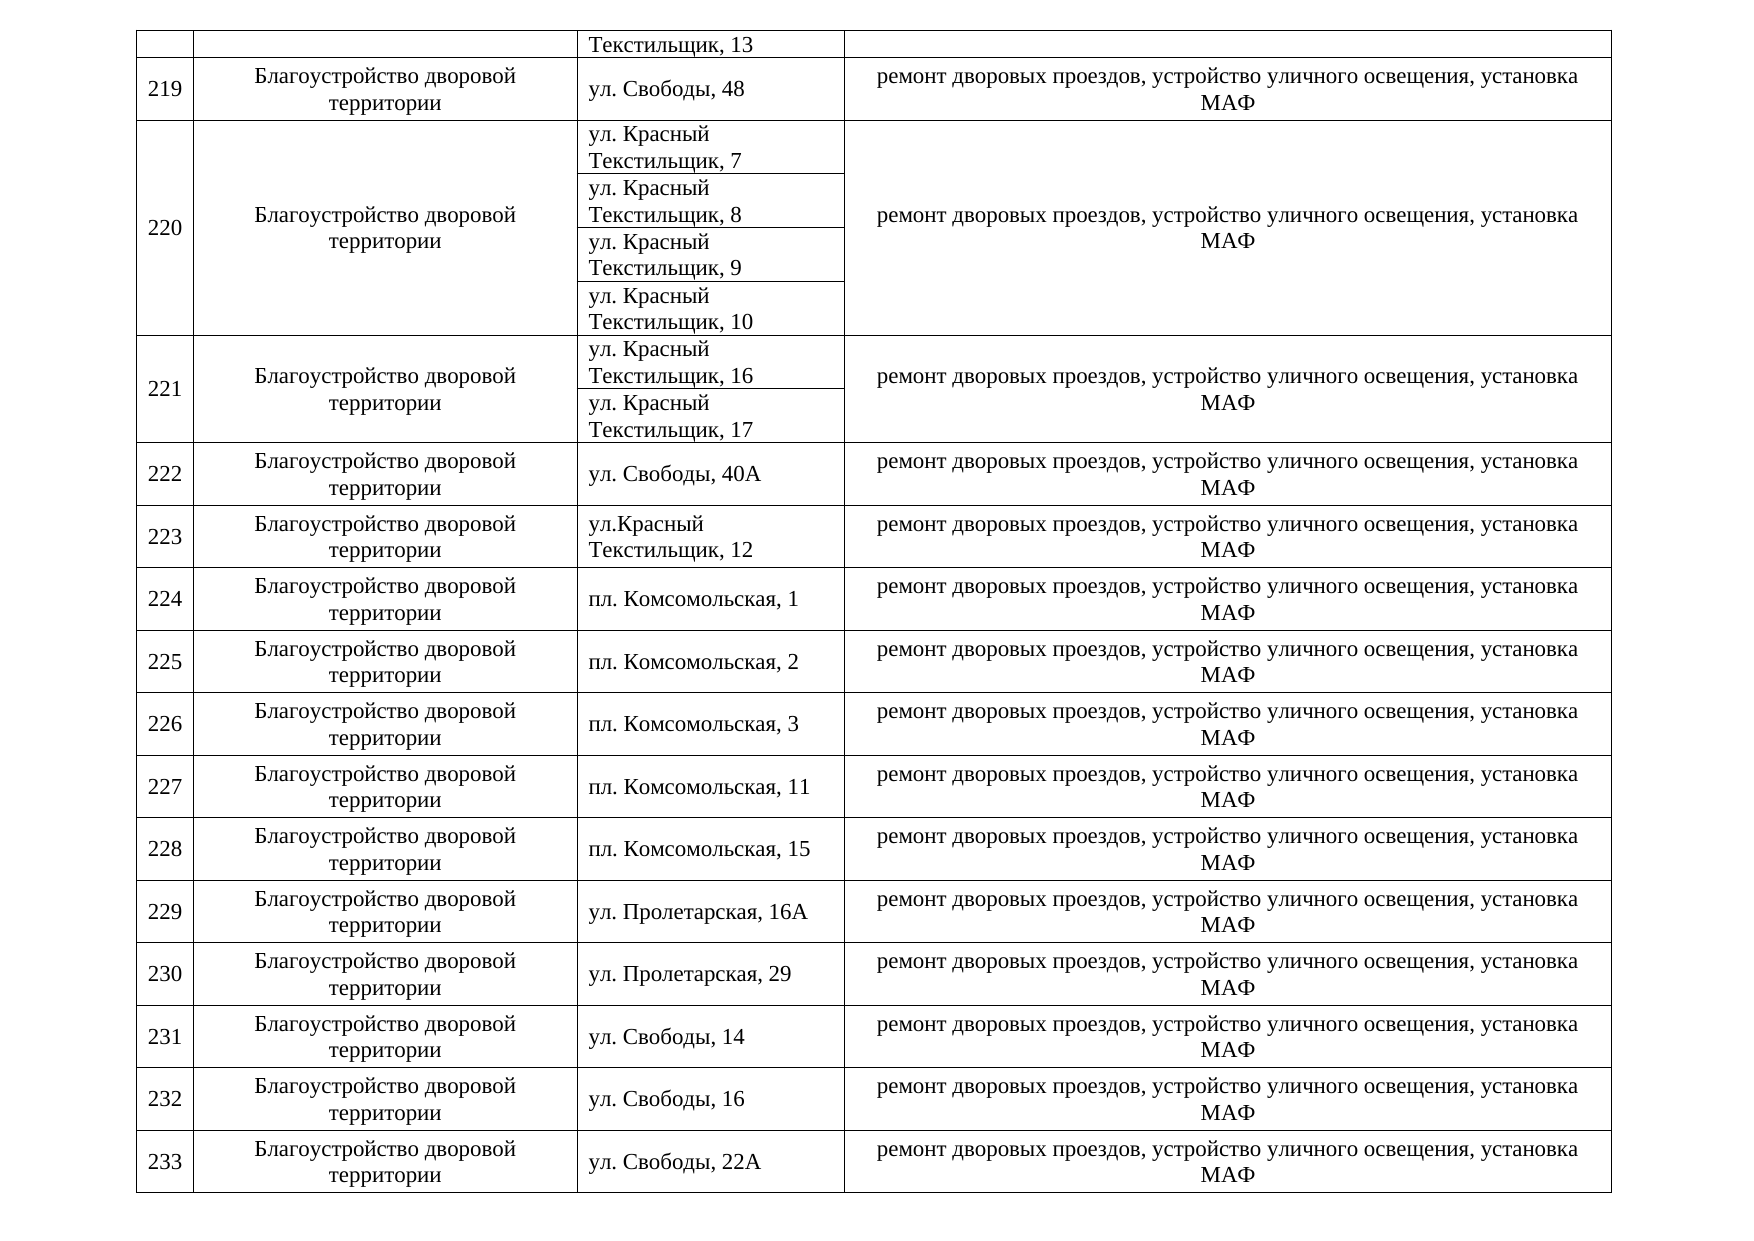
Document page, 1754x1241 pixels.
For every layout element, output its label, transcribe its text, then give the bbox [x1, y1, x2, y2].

table_cell 226 [137, 693, 193, 754]
table_cell ул. Красный Текстильщик, 7 [578, 121, 844, 173]
table_cell Благоустройство дворовой территории [194, 336, 577, 442]
table_cell пл. Комсомольская, 2 [578, 631, 844, 692]
table_cell ремонт дворовых проездов, устройство уличного освещения, установка МАФ [845, 506, 1611, 567]
table_cell Благоустройство дворовой территории [194, 121, 577, 334]
table_cell пл. Комсомольская, 3 [578, 693, 844, 754]
table_cell 227 [137, 756, 193, 817]
table_cell Благоустройство дворовой территории [194, 756, 577, 817]
table_cell Благоустройство дворовой территории [194, 631, 577, 692]
table_cell 225 [137, 631, 193, 692]
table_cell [845, 1068, 1611, 1129]
table_cell 220 [137, 121, 193, 334]
table_cell ремонт дворовых проездов, устройство уличного освещения, установка МАФ [845, 756, 1611, 817]
table_cell ремонт дворовых проездов, устройство уличного освещения, установка МАФ [845, 336, 1611, 442]
table_cell ул. Пролетарская, 16А [578, 881, 844, 942]
table_cell Благоустройство дворовой территории [194, 881, 577, 942]
table_cell Благоустройство дворовой территории [194, 443, 577, 504]
table_cell ремонт дворовых проездов, устройство уличного освещения, установка МАФ [845, 443, 1611, 504]
table_cell 221 [137, 336, 193, 442]
table_cell ул. Свободы, 16 [578, 1068, 844, 1129]
table_cell ремонт дворовых проездов, устройство уличного освещения, установка МАФ [845, 1006, 1611, 1067]
table_cell ремонт дворовых проездов, устройство уличного освещения, установка МАФ [845, 943, 1611, 1004]
table_cell ремонт дворовых проездов, устройство уличного освещения, установка МАФ [845, 693, 1611, 754]
table_cell ул. Красный Текстильщик, 9 [578, 228, 844, 281]
table_cell пл. Комсомольская, 15 [578, 818, 844, 879]
table_cell ул. Красный Текстильщик, 16 [578, 336, 844, 388]
table_cell Благоустройство дворовой территории [194, 506, 577, 567]
table_cell ремонт дворовых проездов, устройство уличного освещения, установка МАФ [845, 881, 1611, 942]
table_cell Благоустройство дворовой территории [194, 1068, 577, 1129]
table_cell ул. Красный Текстильщик, 17 [578, 389, 844, 442]
table_cell ул. Свободы, 14 [578, 1006, 844, 1067]
table_cell 229 [137, 881, 193, 942]
table_cell пл. Комсомольская, 1 [578, 568, 844, 629]
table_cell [845, 58, 1611, 119]
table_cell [845, 1131, 1611, 1192]
table_cell пл. Комсомольская, 11 [578, 756, 844, 817]
table_cell ул. Свободы, 22А [578, 1131, 844, 1192]
table_cell ул. Красный Текстильщик, 10 [578, 282, 844, 334]
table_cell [194, 58, 577, 119]
table_cell Благоустройство дворовой территории [194, 1006, 577, 1067]
table_cell ул. Пролетарская, 29 [578, 943, 844, 1004]
table_cell 233 [137, 1131, 193, 1192]
table_cell Благоустройство дворовой территории [194, 693, 577, 754]
table_cell Благоустройство дворовой территории [194, 943, 577, 1004]
table_cell ул. Свободы, 48 [578, 58, 844, 119]
table_cell 224 [137, 568, 193, 629]
table_cell ул. Свободы, 40А [578, 443, 844, 504]
table_cell ул.Красный Текстильщик, 12 [578, 506, 844, 567]
table_cell 222 [137, 443, 193, 504]
table_cell 223 [137, 506, 193, 567]
table_cell 230 [137, 943, 193, 1004]
table_cell ремонт дворовых проездов, устройство уличного освещения, установка МАФ [845, 818, 1611, 879]
table_cell Благоустройство дворовой территории [194, 568, 577, 629]
table_cell 228 [137, 818, 193, 879]
table_cell ул. Красный Текстильщик, 8 [578, 174, 844, 227]
table_cell ремонт дворовых проездов, устройство уличного освещения, установка МАФ [845, 568, 1611, 629]
table_cell 231 [137, 1006, 193, 1067]
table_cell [578, 31, 844, 57]
table_cell 232 [137, 1068, 193, 1129]
table_cell 219 [137, 58, 193, 119]
table_cell Благоустройство дворовой территории [194, 818, 577, 879]
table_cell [845, 121, 1611, 334]
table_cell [194, 1131, 577, 1192]
table_cell ремонт дворовых проездов, устройство уличного освещения, установка МАФ [845, 631, 1611, 692]
